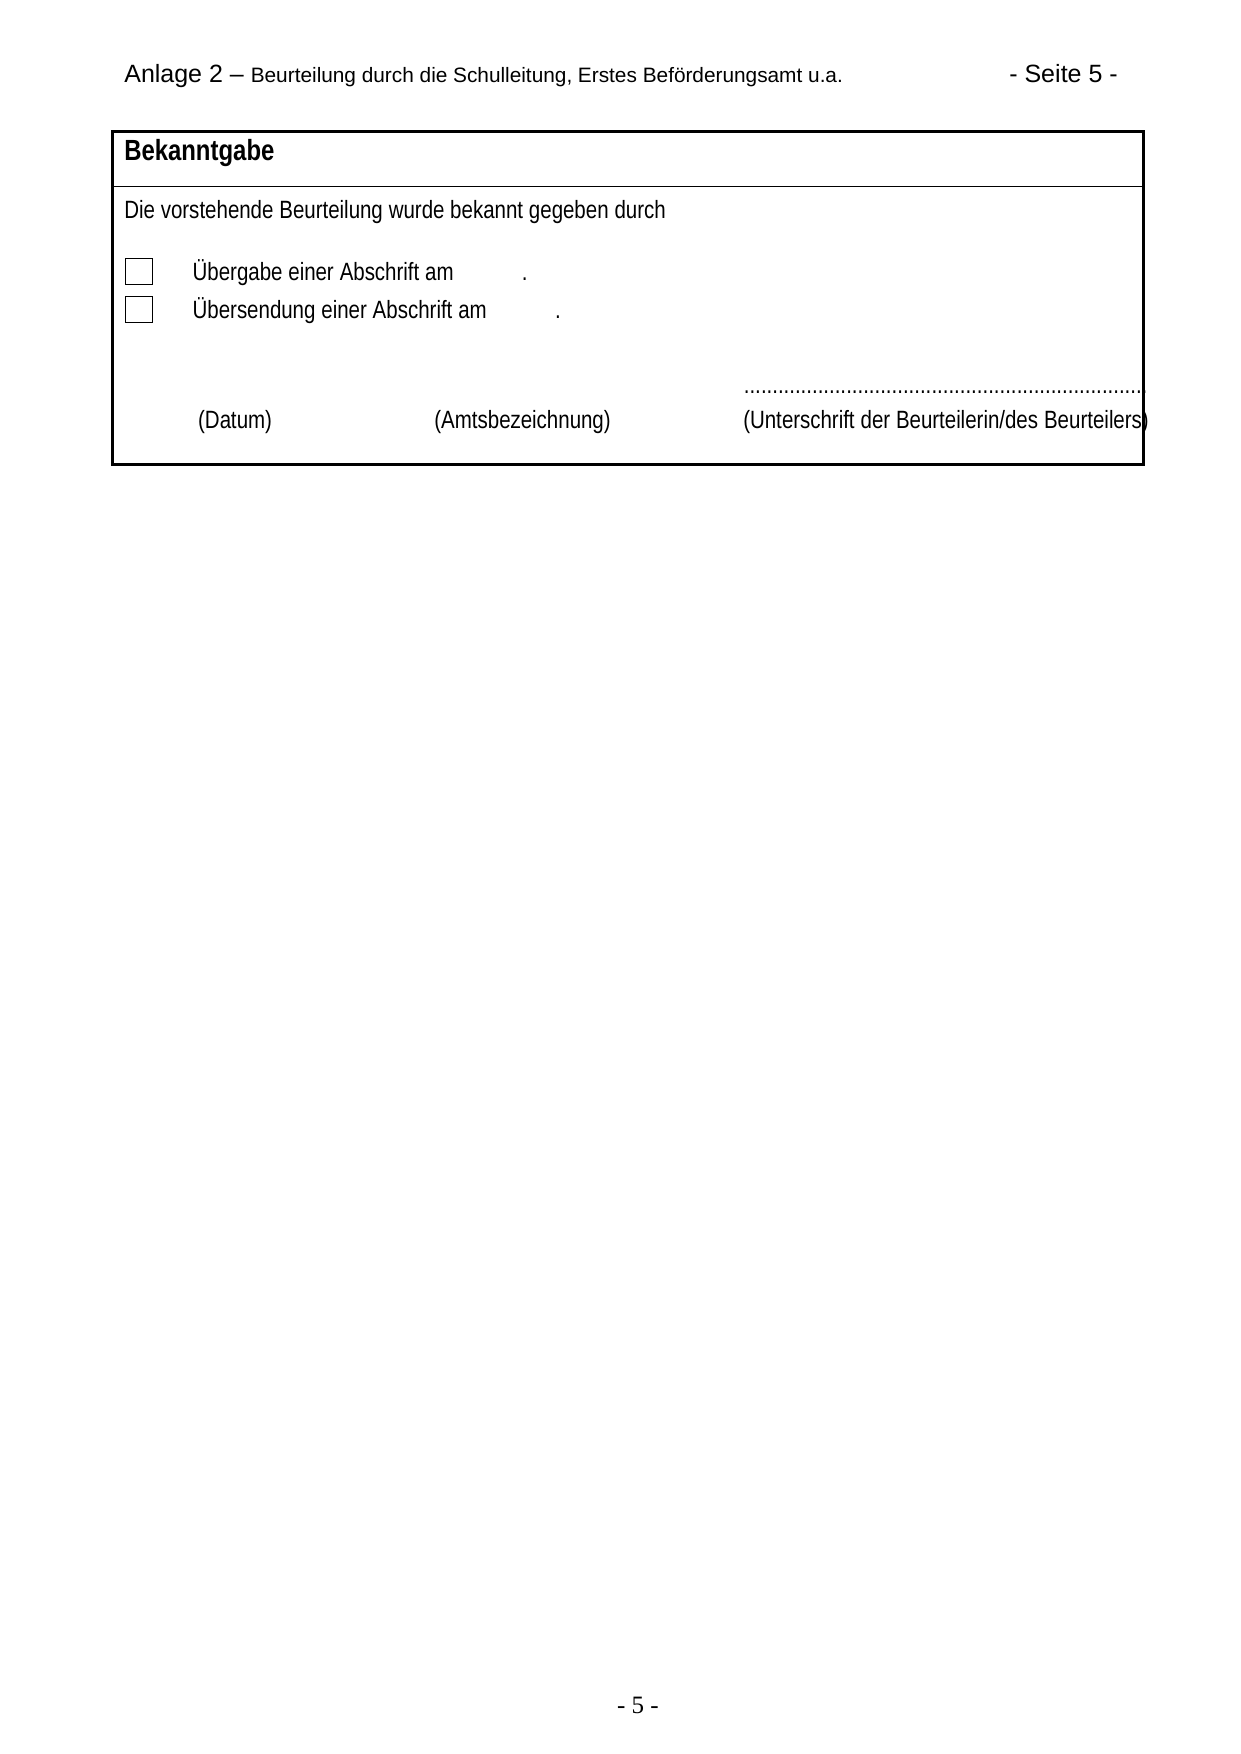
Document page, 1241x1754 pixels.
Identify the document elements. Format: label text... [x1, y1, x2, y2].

table_cell Die vorstehende Beurteilung wurde bekannt gegeben durch Übergabe einer Abschrift am . Übersendung einer Abschrift am . ....................................................................... (Datum) (Amtsbezeichnung) (Unterschrift der Beurteilerin/des Beurteilers) [114, 187, 1142, 463]
table_header Bekanntgabe [114, 133, 1142, 186]
